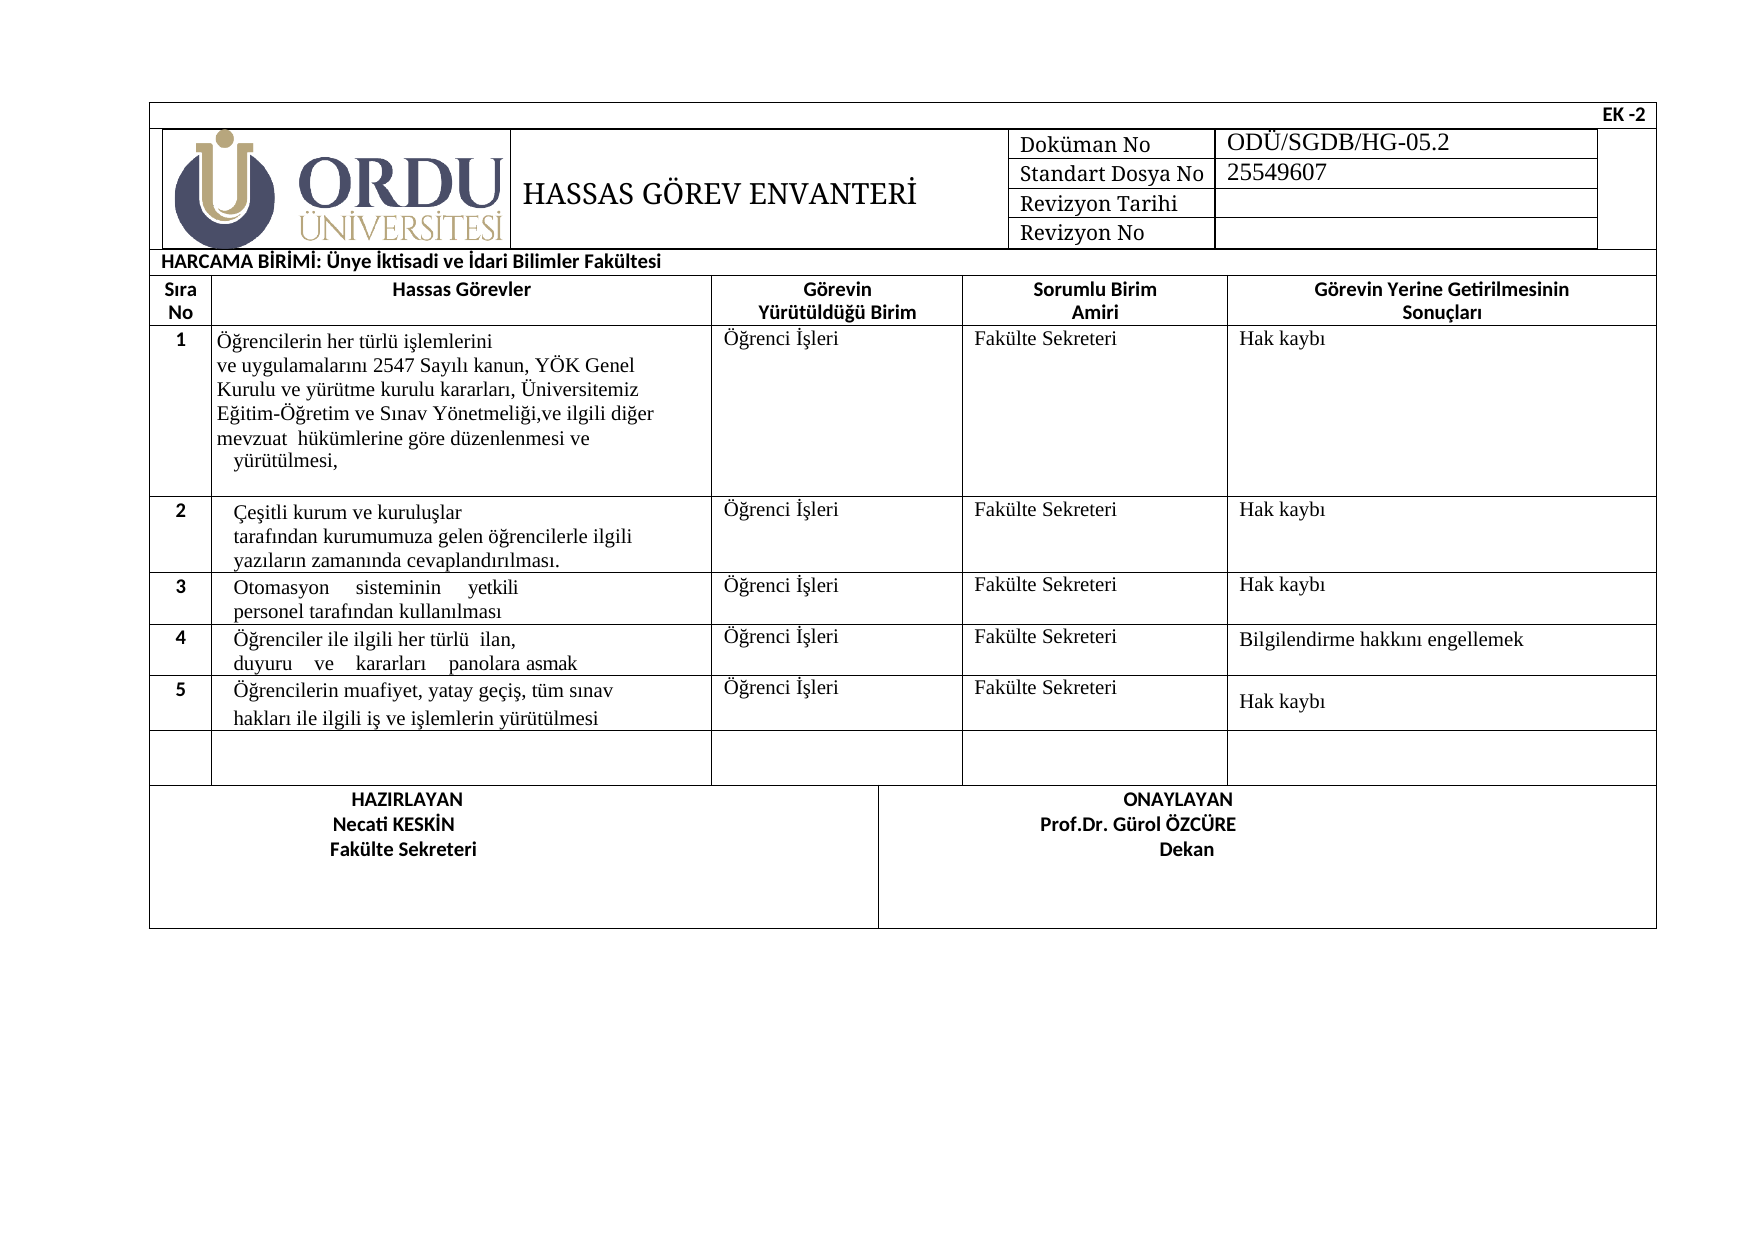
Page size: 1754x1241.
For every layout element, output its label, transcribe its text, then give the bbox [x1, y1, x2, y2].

table_cell Fakülte Sekreteri [963, 326, 1227, 496]
table_cell 4 [150, 625, 211, 675]
table_cell [1009, 218, 1214, 248]
table_cell [163, 130, 174, 248]
table_cell [1216, 159, 1597, 188]
table_cell Öğrenci İşleri [712, 573, 962, 623]
table_cell [1009, 130, 1214, 158]
table_cell [511, 130, 1008, 248]
table_cell Öğrenci İşleri [712, 676, 962, 730]
table_cell 5 [150, 676, 211, 730]
table_cell Otomasyon sisteminin yetkili personel tarafından kullanılması [212, 573, 711, 623]
table_cell Görevin Yerine Getirilmesinin Sonuçları [1228, 276, 1656, 325]
table_cell Hassas Görevler [212, 276, 711, 325]
table_cell [1216, 189, 1597, 217]
table_cell Sorumlu Birim Amiri [963, 276, 1227, 325]
table_cell Çeşitli kurum ve kuruluşlar tarafından kurumumuza gelen öğrencilerle ilgili yazıların zamanında cevaplandırılması. [212, 497, 711, 572]
table_cell [212, 731, 711, 784]
table_cell [150, 731, 211, 784]
table_cell [1009, 159, 1214, 188]
table_header EK -2 [150, 103, 1656, 127]
table_cell Öğrenci İşleri [712, 625, 962, 675]
table_cell [1009, 189, 1214, 217]
table_cell Fakülte Sekreteri [963, 625, 1227, 675]
table_cell [1216, 218, 1597, 248]
table_cell Sıra No [150, 276, 211, 325]
table_cell Hak kaybı [1228, 573, 1656, 623]
table_cell 2 [150, 497, 211, 572]
table_cell Hak kaybı [1228, 326, 1656, 496]
table_cell Öğrencilerin muafiyet, yatay geçiş, tüm sınav hakları ile ilgili iş ve işlemlerin yürütülmesi [212, 676, 711, 730]
table_cell [1228, 731, 1656, 784]
table_cell HARCAMA BİRİMİ: Ünye İktisadi ve İdari Bilimler Fakültesi [150, 250, 1656, 275]
table_cell Öğrenciler ile ilgili her türlü ilan, duyuru ve kararları panolara asmak [212, 625, 711, 675]
table_cell Fakülte Sekreteri [963, 676, 1227, 730]
table_cell ONAYLAYAN Prof.Dr. Gürol ÖZCÜRE Dekan [879, 786, 1656, 928]
table_cell Hak kaybı [1228, 497, 1656, 572]
table_cell [1216, 130, 1597, 158]
table_cell Bilgilendirme hakkını engellemek [1228, 625, 1656, 675]
table_cell Fakülte Sekreteri [963, 497, 1227, 572]
table_cell Öğrenci İşleri [712, 326, 962, 496]
table_cell [1598, 129, 1656, 249]
table_cell Öğrencilerin her türlü işlemlerini ve uygulamalarını 2547 Sayılı kanun, YÖK Genel Kurulu ve yürütme kurulu kararları, Üniversitemiz Eğitim-Öğretim ve Sınav Yönetmeliği,ve ilgili diğer mevzuat hükümlerine göre düzenlenmesi ve yürütülmesi, [212, 326, 711, 496]
table_cell 1 [150, 326, 211, 496]
picture [174, 129, 504, 249]
table_cell Öğrenci İşleri [712, 497, 962, 572]
table_cell [504, 130, 510, 248]
table_cell [712, 731, 962, 784]
table_cell [963, 731, 1227, 784]
table_cell Fakülte Sekreteri [963, 573, 1227, 623]
table_cell 3 [150, 573, 211, 623]
table_cell HAZIRLAYAN Necati KESKİN Fakülte Sekreteri [150, 786, 878, 928]
table_cell Hak kaybı [1228, 676, 1656, 730]
table_cell [150, 129, 162, 249]
table_cell Görevin Yürütüldüğü Birim [712, 276, 962, 325]
